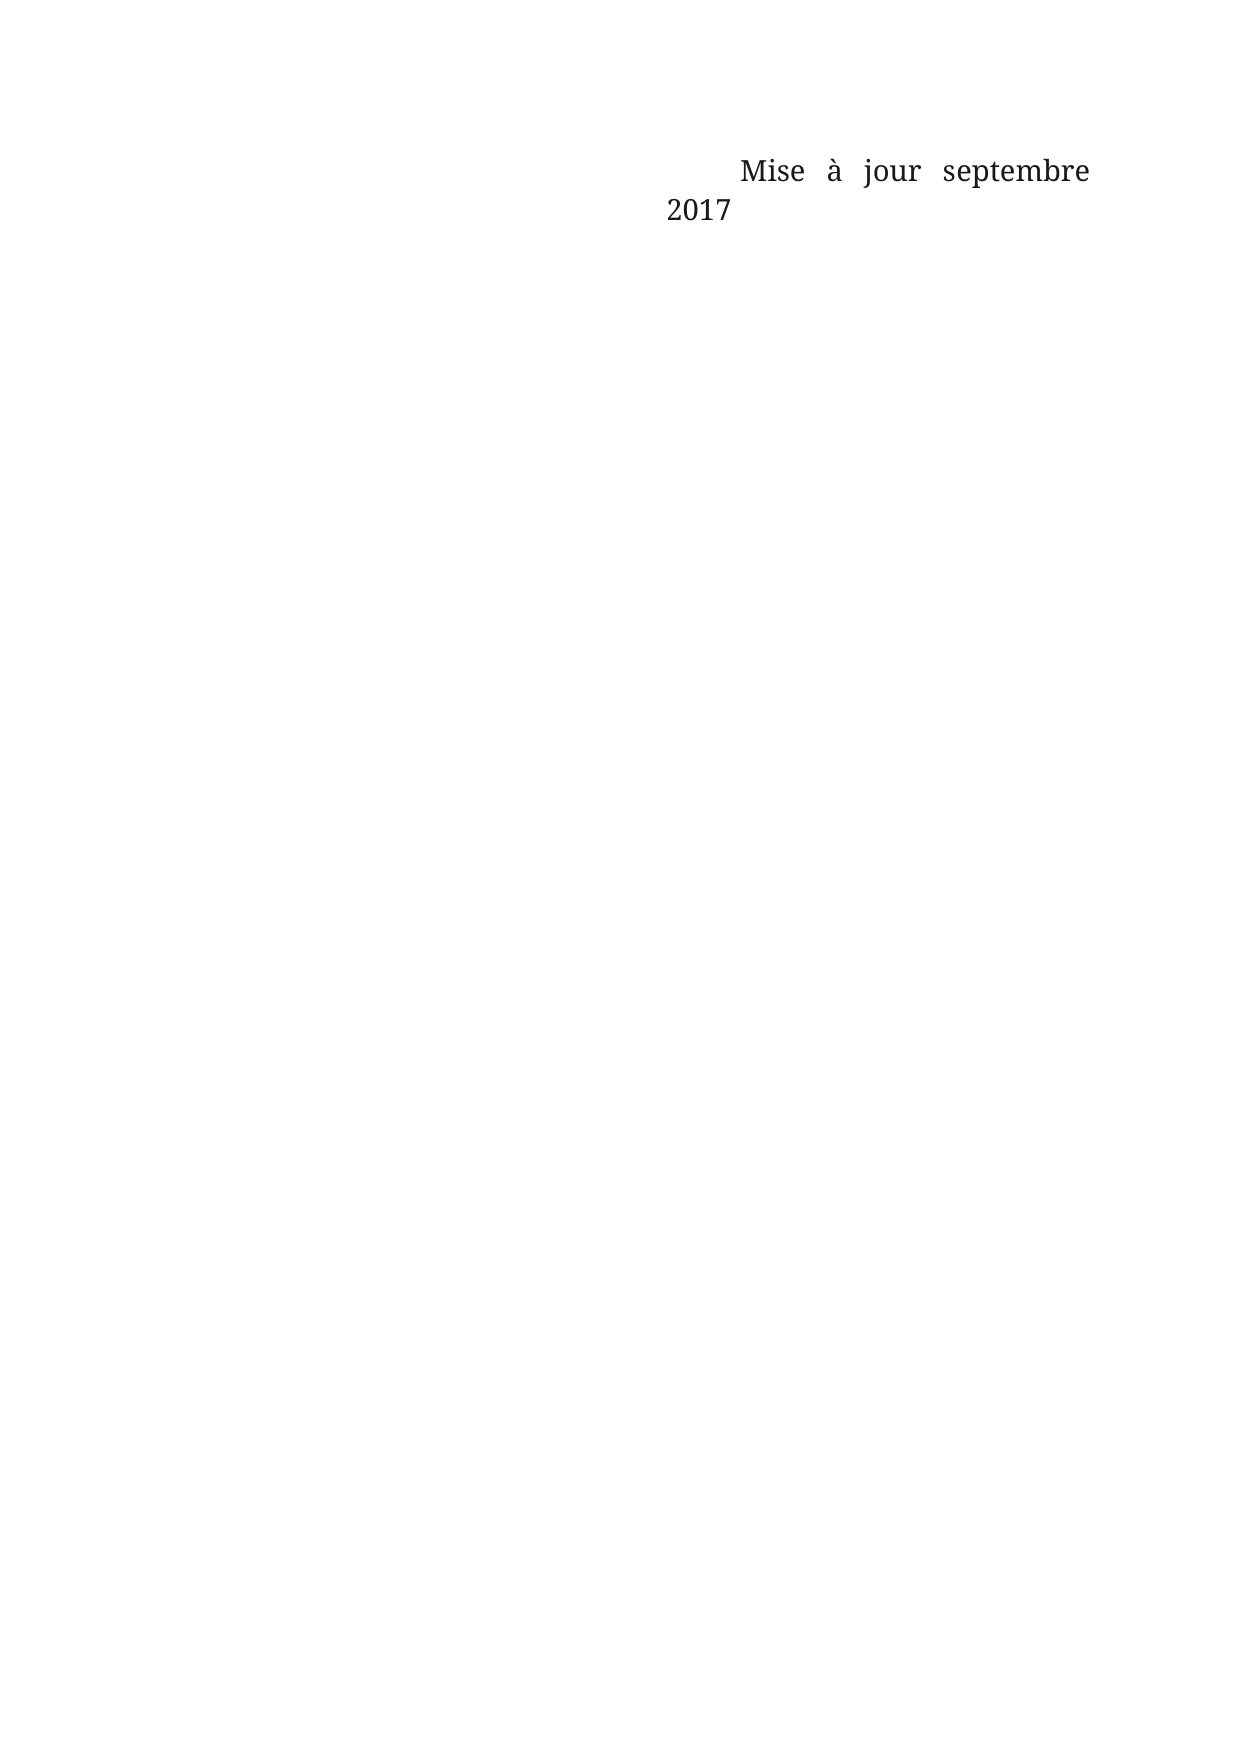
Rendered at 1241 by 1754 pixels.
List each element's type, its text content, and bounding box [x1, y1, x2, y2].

text Mise à jour septembre 2017 [666, 150, 1090, 229]
